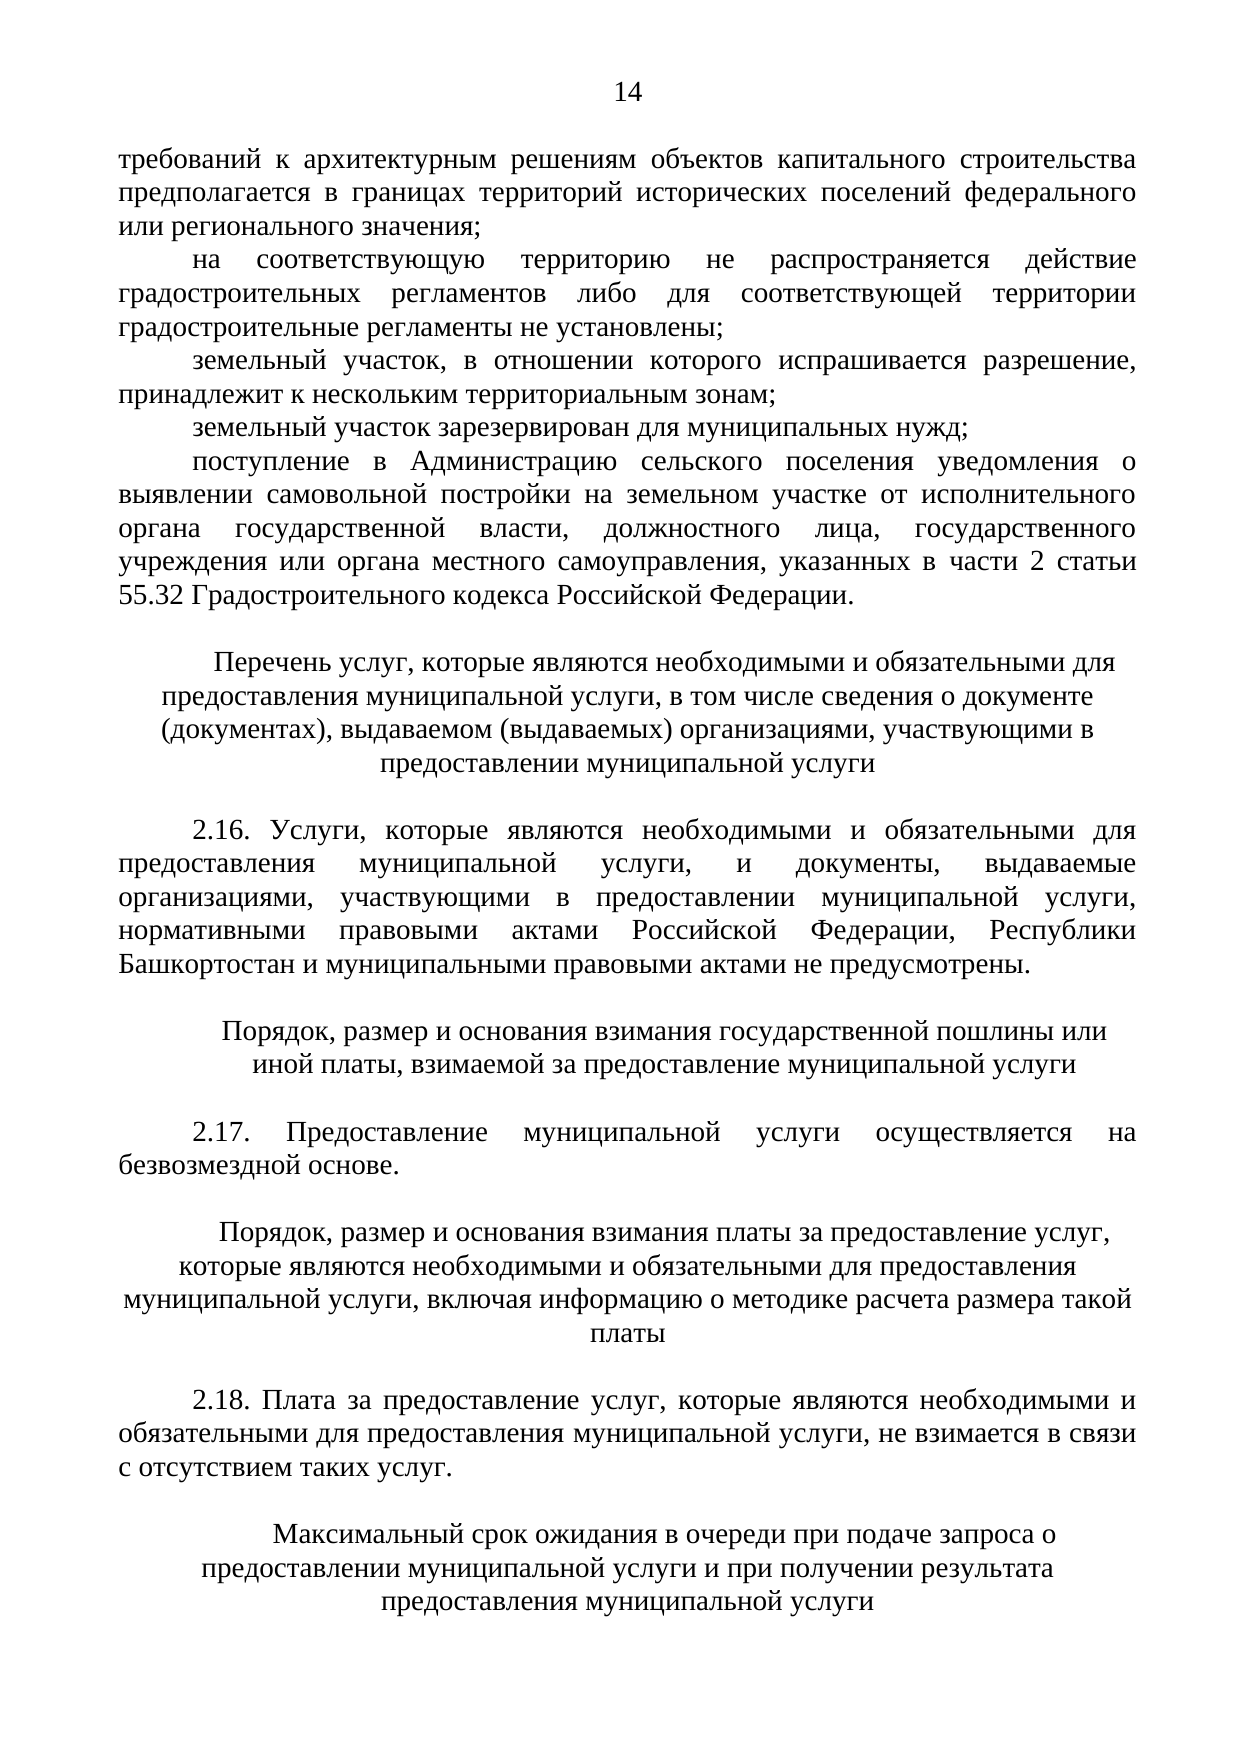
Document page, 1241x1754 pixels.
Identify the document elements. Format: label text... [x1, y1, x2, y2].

text поступление в Администрацию сельского поселения уведомления о выявлении самовольной постройки на земельном участке от исполнительного органа государственной власти, должностного лица, государственного учреждения или органа местного самоуправления, указанных в части 2 статьи 55.32 Градостроительного кодекса Российской Федерации. [118, 443, 1137, 611]
text 2.18. Плата за предоставление услуг, которые являются необходимыми и обязательными для предоставления муниципальной услуги, не взимается в связи с отсутствием таких услуг. [118, 1382, 1137, 1483]
text Порядок, размер и основания взимания платы за предоставление услуг, которые являются необходимыми и обязательными для предоставления муниципальной услуги, включая информацию о методике расчета размера такой платы [118, 1214, 1137, 1348]
text Максимальный срок ожидания в очереди при подаче запроса о предоставлении муниципальной услуги и при получении результата предоставления муниципальной услуги [118, 1516, 1137, 1617]
text Порядок, размер и основания взимания государственной пошлины или [118, 1013, 1137, 1047]
text земельный участок зарезервирован для муниципальных нужд; [118, 409, 1137, 443]
text 2.16. Услуги, которые являются необходимыми и обязательными для предоставления муниципальной услуги, и документы, выдаваемые организациями, участвующими в предоставлении муниципальной услуги, нормативными правовыми актами Российской Федерации, Республики Башкортостан и муниципальными правовыми актами не предусмотрены. [118, 812, 1137, 979]
text на соответствующую территорию не распространяется действие градостроительных регламентов либо для соответствующей территории градостроительные регламенты не установлены; [118, 242, 1137, 342]
text иной платы, взимаемой за предоставление муниципальной услуги [118, 1047, 1137, 1080]
text Перечень услуг, которые являются необходимыми и обязательными для предоставления муниципальной услуги, в том числе сведения о документе (документах), выдаваемом (выдаваемых) организациями, участвующими в предоставлении муниципальной услуги [118, 644, 1137, 778]
text земельный участок, в отношении которого испрашивается разрешение, принадлежит к нескольким территориальным зонам; [118, 342, 1137, 409]
text 2.17. Предоставление муниципальной услуги осуществляется на безвозмездной основе. [118, 1114, 1137, 1181]
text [118, 141, 1137, 242]
